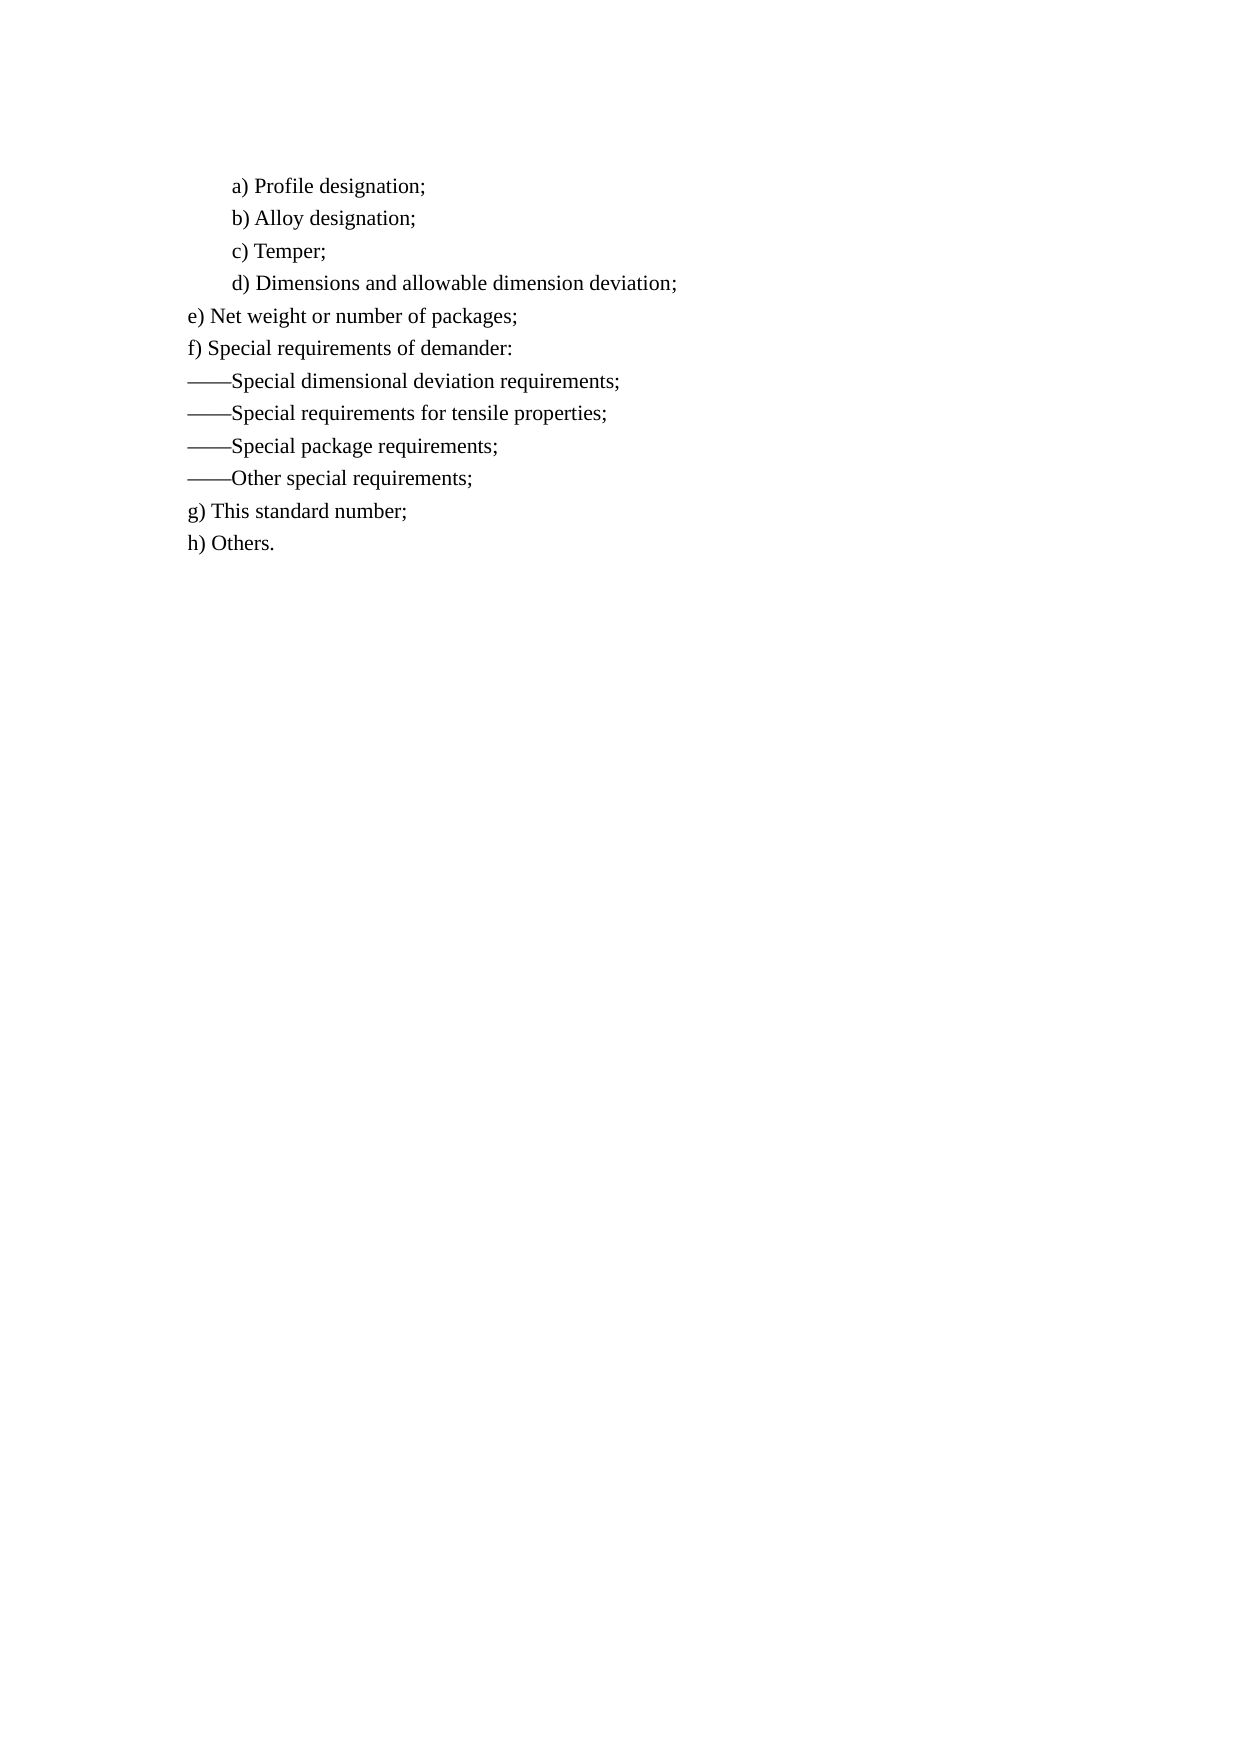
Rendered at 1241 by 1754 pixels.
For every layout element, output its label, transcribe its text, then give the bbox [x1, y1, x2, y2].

list ——Special dimensional deviation requirements; [187, 364, 1053, 396]
list ——Other special requirements; [187, 461, 1053, 494]
list ——Special package requirements; [187, 429, 1053, 461]
list e) Net weight or number of packages; [187, 299, 1053, 331]
list f) Special requirements of demander: [187, 331, 1053, 364]
list g) This standard number; [187, 494, 1053, 526]
list b) Alloy designation; [187, 201, 1053, 234]
list c) Temper; [187, 234, 1053, 266]
list d) Dimensions and allowable dimension deviation; [187, 266, 1053, 299]
list ——Special requirements for tensile properties; [187, 396, 1053, 429]
list a) Profile designation; [187, 169, 1053, 201]
list h) Others. [187, 526, 1053, 559]
